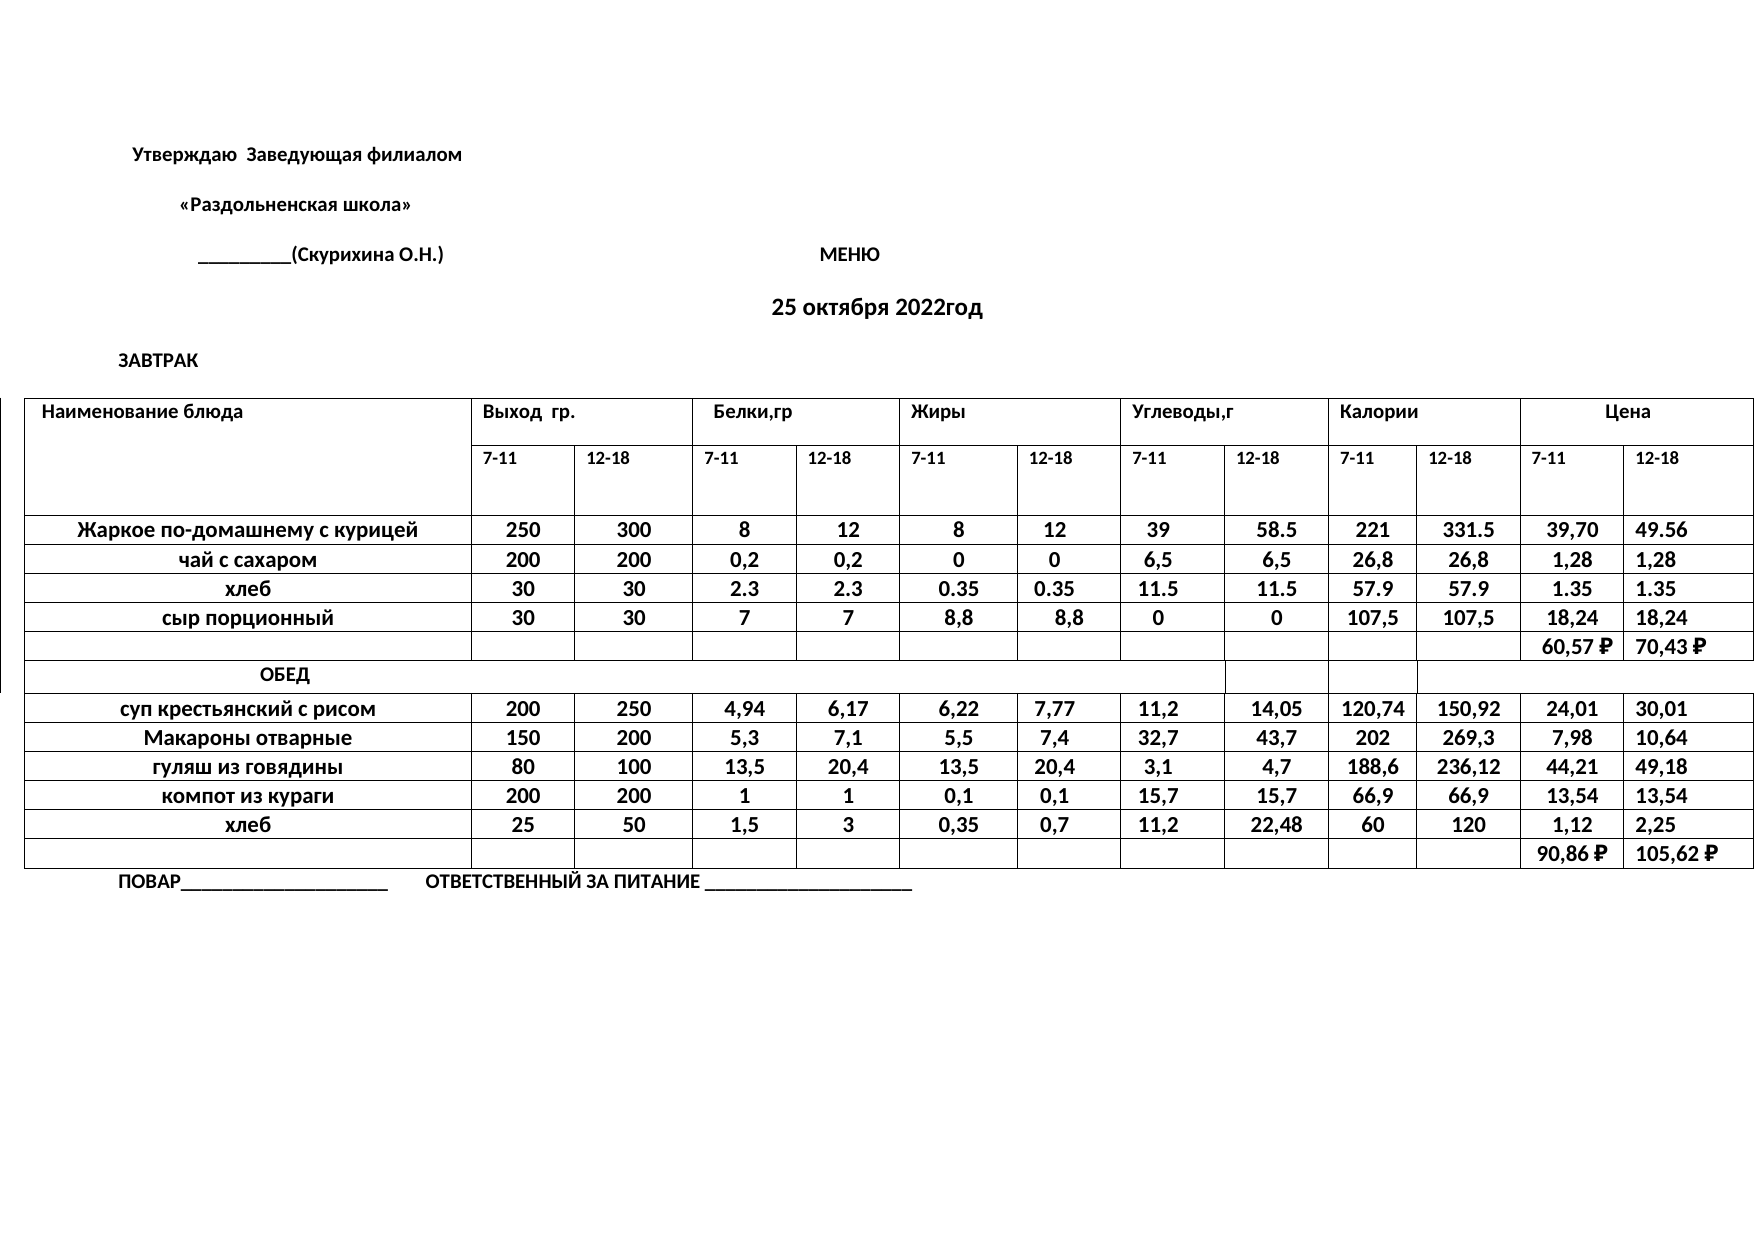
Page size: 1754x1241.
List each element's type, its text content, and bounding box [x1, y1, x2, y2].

table_header Калории [1329, 399, 1520, 445]
table_cell 7 [797, 603, 899, 631]
table_cell 107,5 [1417, 603, 1520, 631]
table_cell 57.9 [1329, 574, 1416, 602]
table_cell 1 [693, 781, 796, 809]
table_cell [575, 661, 796, 693]
text ПОВАР____________________ ОТВЕТСТВЕННЫЙ ЗА ПИТАНИЕ ____________________ [118, 869, 1606, 894]
table_cell 0 [1018, 545, 1120, 573]
table_cell 12-18 [797, 446, 899, 514]
table_cell 202 [1329, 723, 1416, 751]
table_cell 0 [1121, 603, 1224, 631]
table_cell 7-11 [1521, 446, 1623, 514]
table_cell 49,18 [1624, 752, 1753, 780]
table_cell 0,1 [900, 781, 1017, 809]
table_cell 90,86 ₽ [1521, 839, 1623, 867]
table_cell 8,8 [1018, 603, 1120, 631]
table_cell 43,7 [1225, 723, 1328, 751]
table_cell 39 [1121, 516, 1224, 544]
table_cell 7-11 [1121, 446, 1224, 514]
table_cell 5,5 [900, 723, 1017, 751]
table_cell 12-18 [1018, 446, 1120, 514]
table_cell [1018, 632, 1120, 660]
table_cell 120,74 [1329, 694, 1416, 722]
table_cell 1,28 [1521, 545, 1623, 573]
table_cell [797, 632, 899, 660]
table_cell 3 [797, 810, 899, 838]
table_cell 300 [575, 516, 692, 544]
table_cell 0.35 [900, 574, 1017, 602]
table_cell [797, 839, 899, 867]
table_header Цена [1521, 399, 1753, 445]
table_cell [693, 632, 796, 660]
table_cell 0,2 [693, 545, 796, 573]
table_cell 7,4 [1018, 723, 1120, 751]
table_cell [1018, 839, 1120, 867]
table_cell [472, 632, 574, 660]
table_cell [575, 632, 692, 660]
text «Раздольненская школа» [118, 192, 1636, 217]
table_cell 24,01 [1521, 694, 1623, 722]
table_cell 13,5 [900, 752, 1017, 780]
table_cell [1329, 661, 1417, 693]
table_cell 250 [575, 694, 692, 722]
table_cell 200 [472, 694, 574, 722]
table_cell 80 [472, 752, 574, 780]
table_cell 4,7 [1225, 752, 1328, 780]
text ЗАВТРАК [118, 347, 1636, 373]
table_cell 0,35 [900, 810, 1017, 838]
table_cell хлеб [25, 810, 471, 838]
table_cell 200 [575, 723, 692, 751]
table_header Углеводы,г [1121, 399, 1328, 445]
table_cell 4,94 [693, 694, 796, 722]
table_cell [1417, 839, 1520, 867]
table_cell 1,28 [1624, 545, 1753, 573]
table_header Наименование блюда [25, 399, 471, 514]
table_cell гуляш из говядины [25, 752, 471, 780]
table_cell 22,48 [1225, 810, 1328, 838]
table_cell 269,3 [1417, 723, 1520, 751]
table_cell [1121, 632, 1224, 660]
table_cell 5,3 [693, 723, 796, 751]
table_cell 26,8 [1329, 545, 1416, 573]
table_cell 12 [797, 516, 899, 544]
table_cell 0.35 [1018, 574, 1120, 602]
table_cell 66,9 [1329, 781, 1416, 809]
table_cell 221 [1329, 516, 1416, 544]
table_cell 250 [472, 516, 574, 544]
table_cell 8,8 [900, 603, 1017, 631]
table_cell 30 [472, 603, 574, 631]
table_cell 7-11 [1329, 446, 1416, 514]
table_cell [25, 839, 471, 867]
text 25 октября 2022год [118, 292, 1636, 322]
table_cell 13,54 [1521, 781, 1623, 809]
table_cell 7,1 [797, 723, 899, 751]
table_cell 1 [797, 781, 899, 809]
table_cell 30 [575, 603, 692, 631]
table_cell 49.56 [1624, 516, 1753, 544]
table_cell 58.5 [1225, 516, 1328, 544]
table_header Выход гр. [472, 399, 692, 445]
table_cell Макароны отварные [25, 723, 471, 751]
table_cell 13,5 [693, 752, 796, 780]
table_cell 15,7 [1225, 781, 1328, 809]
table_cell ОБЕД [25, 661, 575, 693]
table_cell 107,5 [1329, 603, 1416, 631]
text Утверждаю Заведующая филиалом [118, 142, 1636, 167]
table_cell 30 [472, 574, 574, 602]
table_cell 8 [900, 516, 1017, 544]
table_cell [1121, 839, 1224, 867]
table_cell 57.9 [1417, 574, 1520, 602]
table_cell 1.35 [1521, 574, 1623, 602]
table_cell [1225, 632, 1328, 660]
table_cell [472, 839, 574, 867]
table_cell 0,7 [1018, 810, 1120, 838]
table_cell 7-11 [900, 446, 1017, 514]
table_cell 0 [900, 545, 1017, 573]
table_cell 66,9 [1417, 781, 1520, 809]
table_cell 12 [1018, 516, 1120, 544]
table_cell 2.3 [797, 574, 899, 602]
table_cell 30,01 [1624, 694, 1753, 722]
table_cell 7,98 [1521, 723, 1623, 751]
table_cell 2,25 [1624, 810, 1753, 838]
table_cell 18,24 [1521, 603, 1623, 631]
table_cell 12-18 [1417, 446, 1520, 514]
table_cell 14,05 [1225, 694, 1328, 722]
table_cell [900, 632, 1017, 660]
table_cell 7-11 [693, 446, 796, 514]
table_cell 60,57 ₽ [1521, 632, 1623, 660]
table_cell 7-11 [472, 446, 574, 514]
table_cell 12-18 [1624, 446, 1753, 514]
table_cell 3,1 [1121, 752, 1224, 780]
table_cell [1329, 839, 1416, 867]
table_header [1, 398, 24, 544]
table_cell 32,7 [1121, 723, 1224, 751]
table_cell [900, 839, 1017, 867]
table_cell 20,4 [797, 752, 899, 780]
table_cell 13,54 [1624, 781, 1753, 809]
table_cell 11,2 [1121, 694, 1224, 722]
table_cell 1,12 [1521, 810, 1623, 838]
table_cell [796, 661, 900, 693]
table_cell [1, 544, 24, 693]
table_cell 150,92 [1417, 694, 1520, 722]
table_cell 50 [575, 810, 692, 838]
table_cell 18,24 [1624, 603, 1753, 631]
table_cell 105,62 ₽ [1624, 839, 1753, 867]
table_cell 6,22 [900, 694, 1017, 722]
table_cell 8 [693, 516, 796, 544]
table_cell 10,64 [1624, 723, 1753, 751]
table_cell [1417, 632, 1520, 660]
table_cell 188,6 [1329, 752, 1416, 780]
table_cell [693, 839, 796, 867]
table_cell 44,21 [1521, 752, 1623, 780]
table_cell 6,5 [1225, 545, 1328, 573]
table_cell 11.5 [1121, 574, 1224, 602]
table_cell 150 [472, 723, 574, 751]
table_cell 12-18 [1225, 446, 1328, 514]
table_cell 12-18 [575, 446, 692, 514]
table_cell 120 [1417, 810, 1520, 838]
table_cell Жаркое по-домашнему с курицей [25, 516, 471, 544]
table_cell сыр порционный [25, 603, 471, 631]
table_cell [575, 839, 692, 867]
table_cell 200 [575, 545, 692, 573]
table_header Белки,гр [693, 399, 899, 445]
table_cell 7 [693, 603, 796, 631]
table_cell [900, 661, 1121, 693]
table_cell 0,1 [1018, 781, 1120, 809]
table_cell [1225, 839, 1328, 867]
table_cell 200 [575, 781, 692, 809]
table_cell 15,7 [1121, 781, 1224, 809]
table_cell [1121, 661, 1225, 693]
table_cell 25 [472, 810, 574, 838]
table_cell 30 [575, 574, 692, 602]
table_cell 2.3 [693, 574, 796, 602]
text _________(Скурихина О.Н.) МЕНЮ [118, 242, 1636, 267]
table_cell 1.35 [1624, 574, 1753, 602]
table_header Жиры [900, 399, 1120, 445]
table_cell чай с сахаром [25, 545, 471, 573]
table_cell 200 [472, 545, 574, 573]
table_cell 100 [575, 752, 692, 780]
table_cell хлеб [25, 574, 471, 602]
table_cell 70,43 ₽ [1624, 632, 1753, 660]
table_cell 60 [1329, 810, 1416, 838]
table_cell 11,2 [1121, 810, 1224, 838]
table_cell 26,8 [1417, 545, 1520, 573]
table_cell 39,70 [1521, 516, 1623, 544]
table_cell 0,2 [797, 545, 899, 573]
table_cell 6,5 [1121, 545, 1224, 573]
table_cell 11.5 [1225, 574, 1328, 602]
table_cell 200 [472, 781, 574, 809]
table_cell 1,5 [693, 810, 796, 838]
table_cell [1329, 632, 1416, 660]
table_cell 236,12 [1417, 752, 1520, 780]
table_cell 7,77 [1018, 694, 1120, 722]
table_cell компот из кураги [25, 781, 471, 809]
table_cell 20,4 [1018, 752, 1120, 780]
table_cell 0 [1225, 603, 1328, 631]
table_cell 6,17 [797, 694, 899, 722]
table_cell [25, 632, 471, 660]
table_cell [1226, 661, 1328, 693]
table_cell 331.5 [1417, 516, 1520, 544]
table_cell суп крестьянский с рисом [25, 694, 471, 722]
